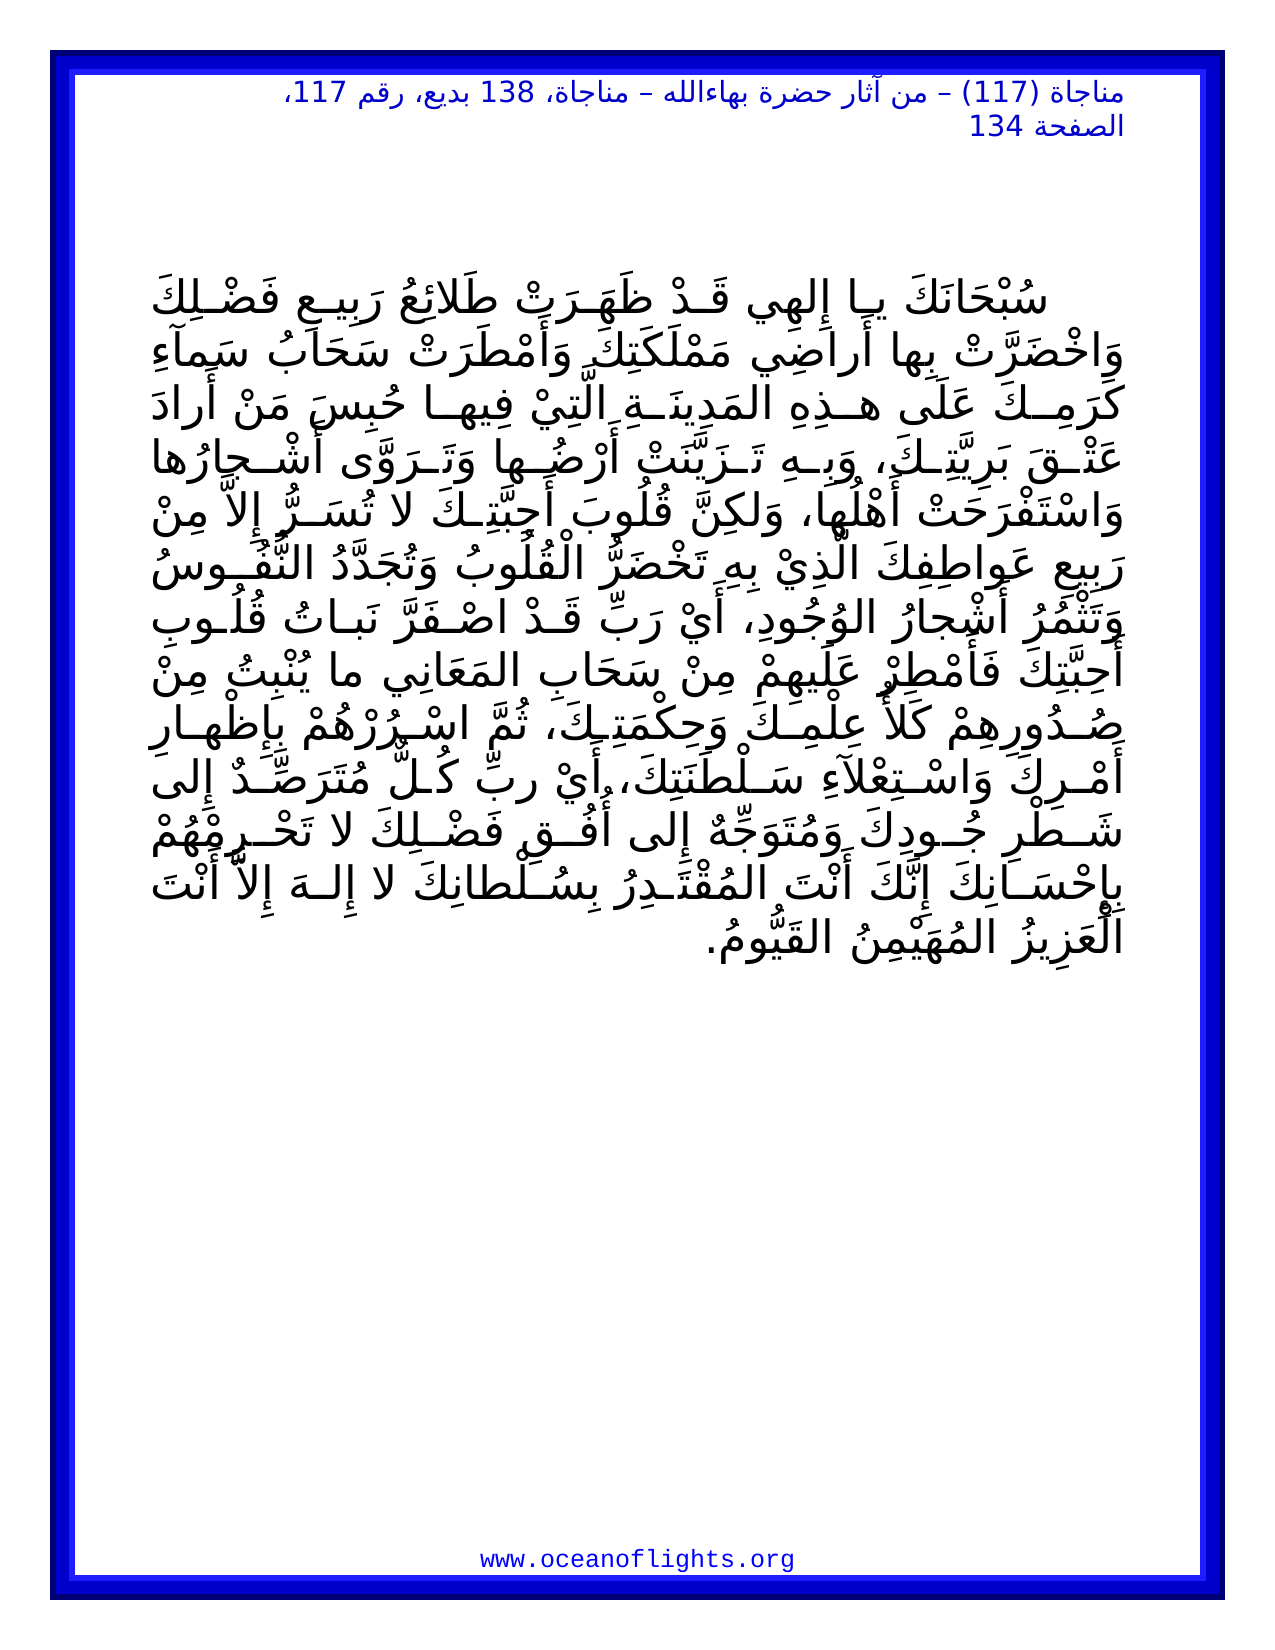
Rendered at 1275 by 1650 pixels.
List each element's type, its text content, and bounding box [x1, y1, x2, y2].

text سُبْحَانَكَ يا إِلهِي قَدْ ظَهَرَتْ طَلائِعُ رَبِيعِ فَضْلِكَ وَاخْضَرَّتْ بِها أَراضِي مَمْلَكَتِكَ وَأَمْطَرَتْ سَحَابُ سَمآءِ كَرَمِكَ عَلَى هذِهِ المَدِينَةِ الَّتِيْ فِيها حُبِسَ مَنْ أَرادَ عَتْقَ بَرِيَّتِكَ، وَبِهِ تَزَيَّنَتْ أَرْضُها وَتَرَوَّى أَشْجارُها وَاسْتَفْرَحَتْ أَهْلُها، وَلكِنَّ قُلُوبَ أَحِبَّتِكَ لا تُسَرُّ إِلاَّ مِنْ رَبِيعِ عَواطِفِكَ الَّذِيْ بِهِ تَخْضَرُّ الْقُلُوبُ وَتُجَدَّدُ النُّفُوسُ وَتَثْمُرُ أَشْجارُ الوُجُودِ، أَيْ رَبِّ قَدْ اصْفَرَّ نَباتُ قُلُوبِ أَحِبَّتِكَ فَأَمْطِرْ عَلَيهِمْ مِنْ سَحَابِ المَعَانِي ما يُنْبِتُ مِنْ صُدُورِهِمْ كَلأُ عِلْمِكَ وَحِكْمَتِكَ، ثُمَّ اسْرُرْهُمْ بِإِظْهارِ أَمْرِكَ وَاسْتِعْلآءِ سَلْطَنَتِكَ، أَيْ ربِّ كُلٌّ مُتَرَصِّدٌ إِلى شَطْرِ جُودِكَ وَمُتَوَجِّهٌ إِلى أُفُقِ فَضْلِكَ لا تَحْرِمْهُمْ بِإِحْسَانِكَ إِنَّكَ أَنْتَ المُقْتَدِرُ بِسُلْطانِكَ لا إِلهَ إِلاَّ أَنْتَ الْعَزِيزُ المُهَيْمِنُ القَيُّومُ. [150, 270, 1125, 964]
